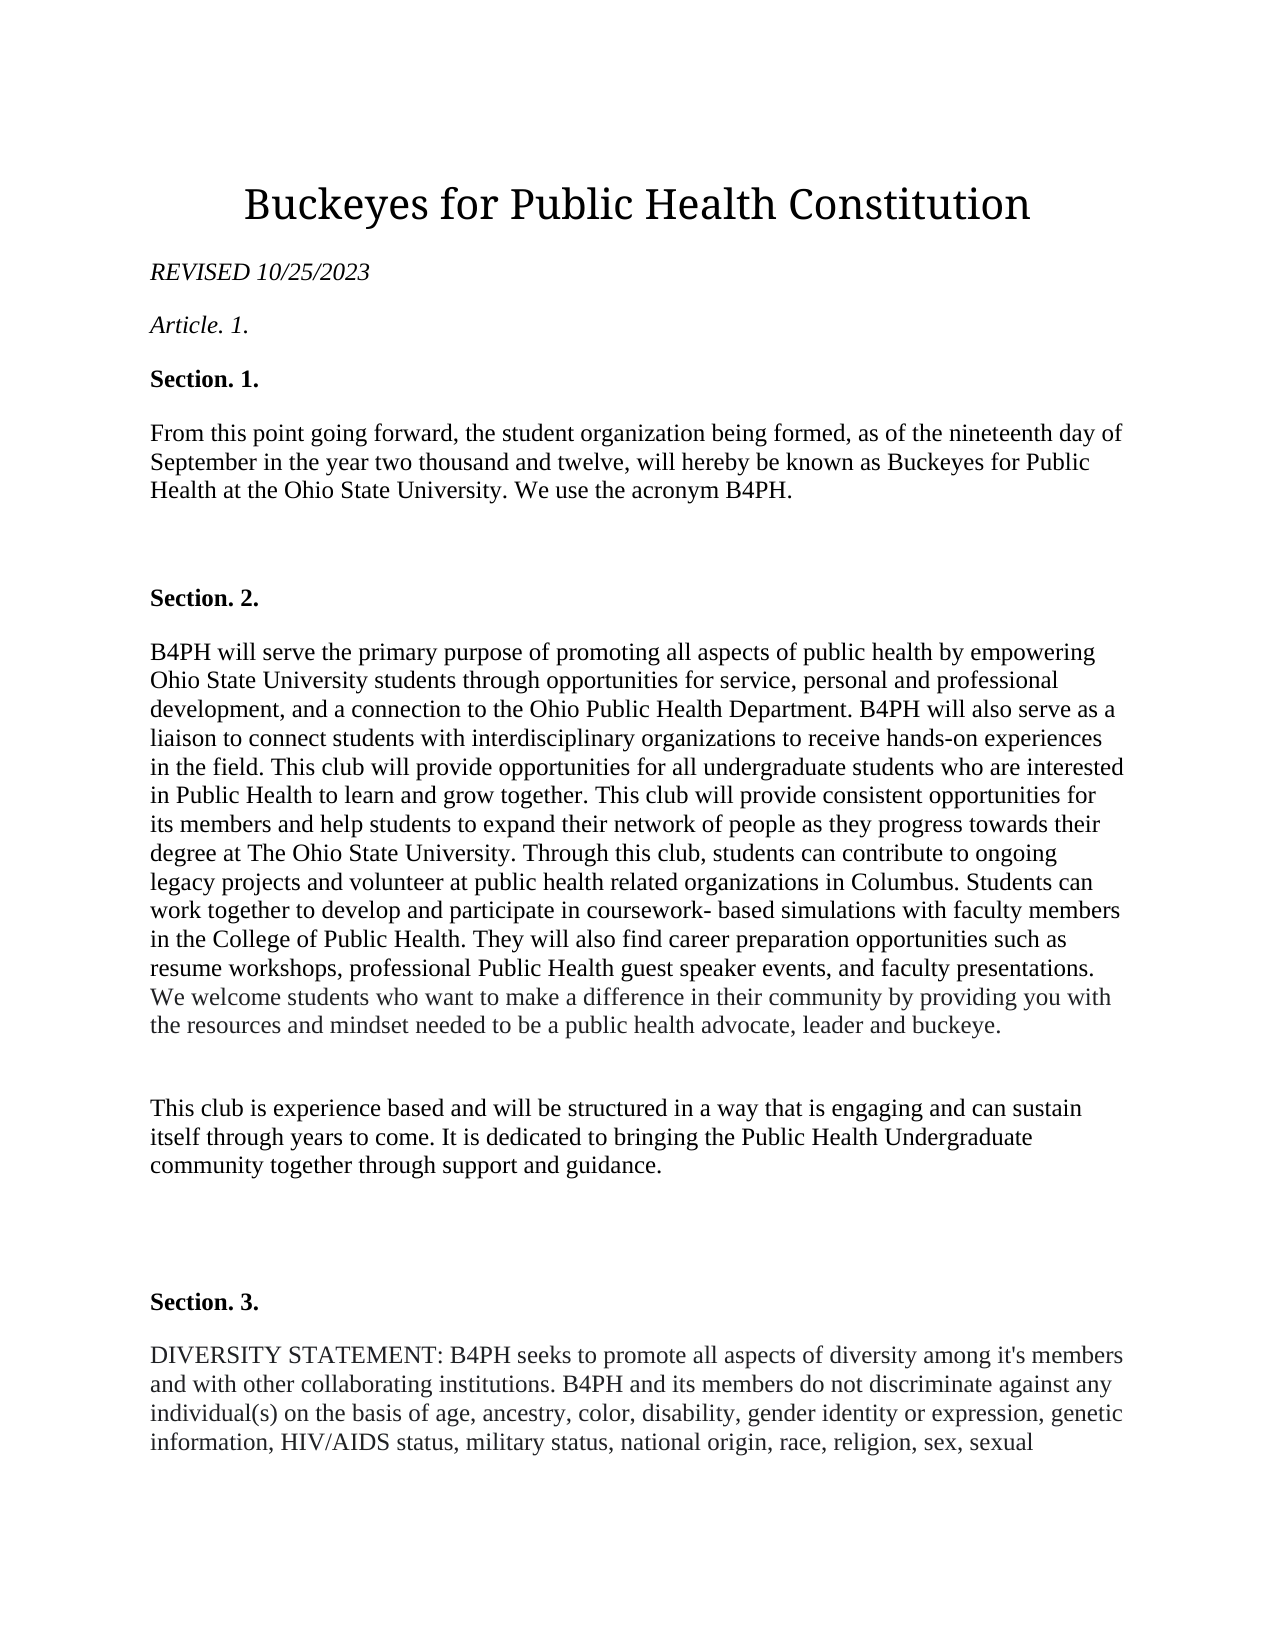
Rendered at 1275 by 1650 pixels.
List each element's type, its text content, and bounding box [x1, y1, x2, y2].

text Section. 1. [150, 364, 1125, 393]
text This club is experience based and will be structured in a way that is engaging and can sustain itself through years to come. It is dedicated to bringing the Public Health Undergraduate community together through support and guidance. [150, 1093, 1125, 1179]
text Article. 1. [150, 311, 1125, 339]
text B4PH will serve the primary purpose of promoting all aspects of public health by empowering Ohio State University students through opportunities for service, personal and professional development, and a connection to the Ohio Public Health Department. B4PH will also serve as a liaison to connect students with interdisciplinary organizations to receive hands-on experiences in the field. This club will provide opportunities for all undergraduate students who are interested in Public Health to learn and grow together. This club will provide consistent opportunities for its members and help students to expand their network of people as they progress towards their degree at The Ohio State University. Through this club, students can contribute to ongoing legacy projects and volunteer at public health related organizations in Columbus. Students can work together to develop and participate in coursework- based simulations with faculty members in the College of Public Health. They will also find career preparation opportunities such as resume workshops, professional Public Health guest speaker events, and faculty presentations. We welcome students who want to make a difference in their community by providing you with the resources and mindset needed to be a public health advocate, leader and buckeye. [150, 637, 1125, 1039]
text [150, 1341, 1125, 1456]
text Section. 2. [150, 583, 1125, 612]
text From this point going forward, the student organization being formed, as of the nineteenth day of September in the year two thousand and twelve, will hereby be known as Buckeyes for Public Health at the Ohio State University. We use the acronym B4PH. [150, 418, 1125, 504]
text Buckeyes for Public Health Constitution [150, 175, 1125, 232]
text Section. 3. [150, 1287, 1125, 1316]
text REVISED 10/25/2023 [150, 257, 1125, 286]
